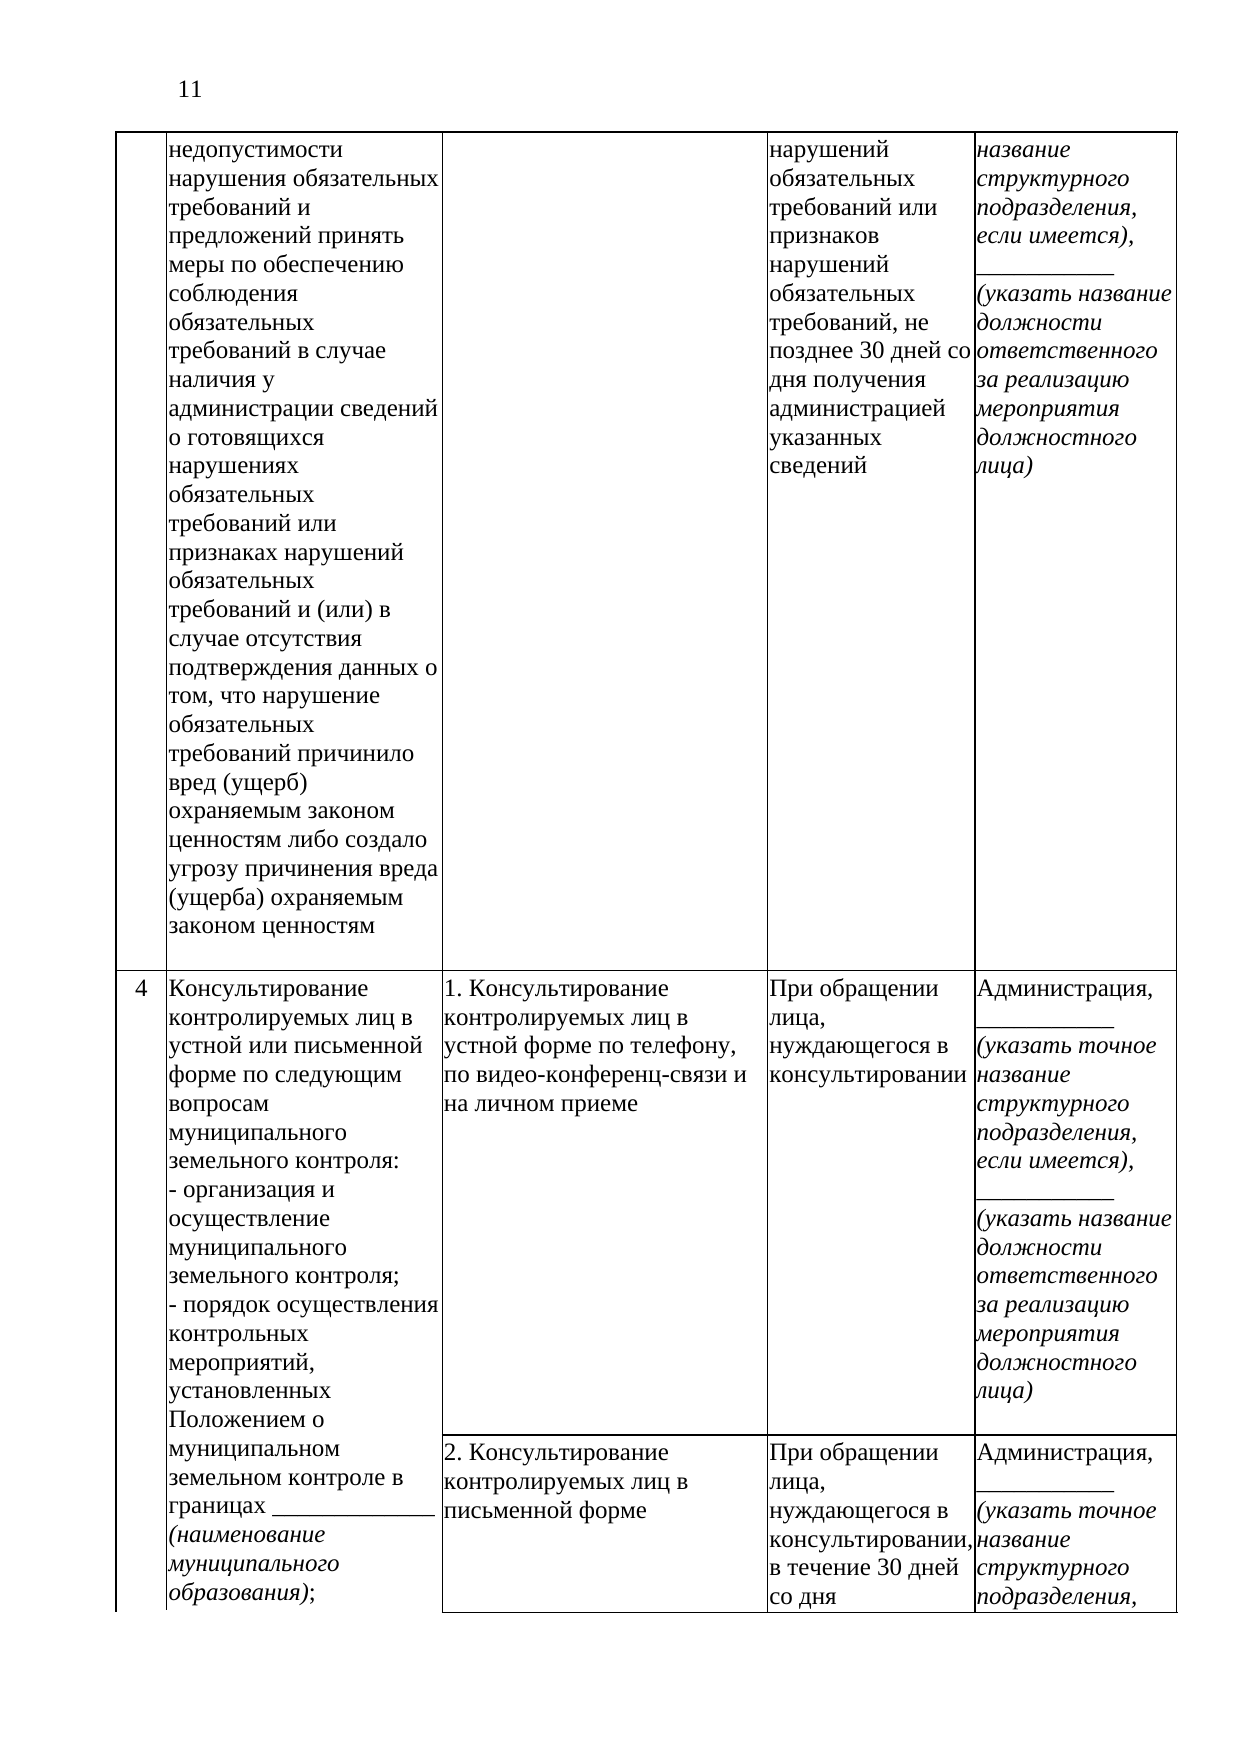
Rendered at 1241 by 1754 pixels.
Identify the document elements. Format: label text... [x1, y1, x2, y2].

table_cell 3 [117, 133, 166, 970]
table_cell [443, 133, 767, 970]
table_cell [768, 133, 974, 970]
table_cell 4 [117, 971, 167, 1612]
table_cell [976, 1436, 1176, 1612]
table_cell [768, 1436, 974, 1612]
table_cell Консультирование контролируемых лиц в устной или письменной форме по следующим вопросам муниципального земельного контроля: - организация и осуществление муниципального земельного контроля; - порядок осуществления контрольных мероприятий, установленных Положением о муниципальном земельном контроле в границах _____________ (наименование муниципального образования); - порядок обжалования действий (бездействия) должностных лиц, уполномоченных осуществлять муниципальный земельный контроль; - получение информации о нормативных правовых актах (их отдельных положениях), содержащих обязательные требования, оценка соблюдения которых осуществляется в рамках контрольных мероприятий [167, 971, 442, 1612]
table_cell 1. Консультирование контролируемых лиц в устной форме по телефону, по видео-конференц-связи и на личном приеме [443, 971, 767, 1434]
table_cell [443, 1436, 767, 1612]
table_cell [167, 133, 442, 970]
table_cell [976, 133, 1176, 970]
table_cell При обращении лица, нуждающегося в консультировании [768, 971, 974, 1434]
